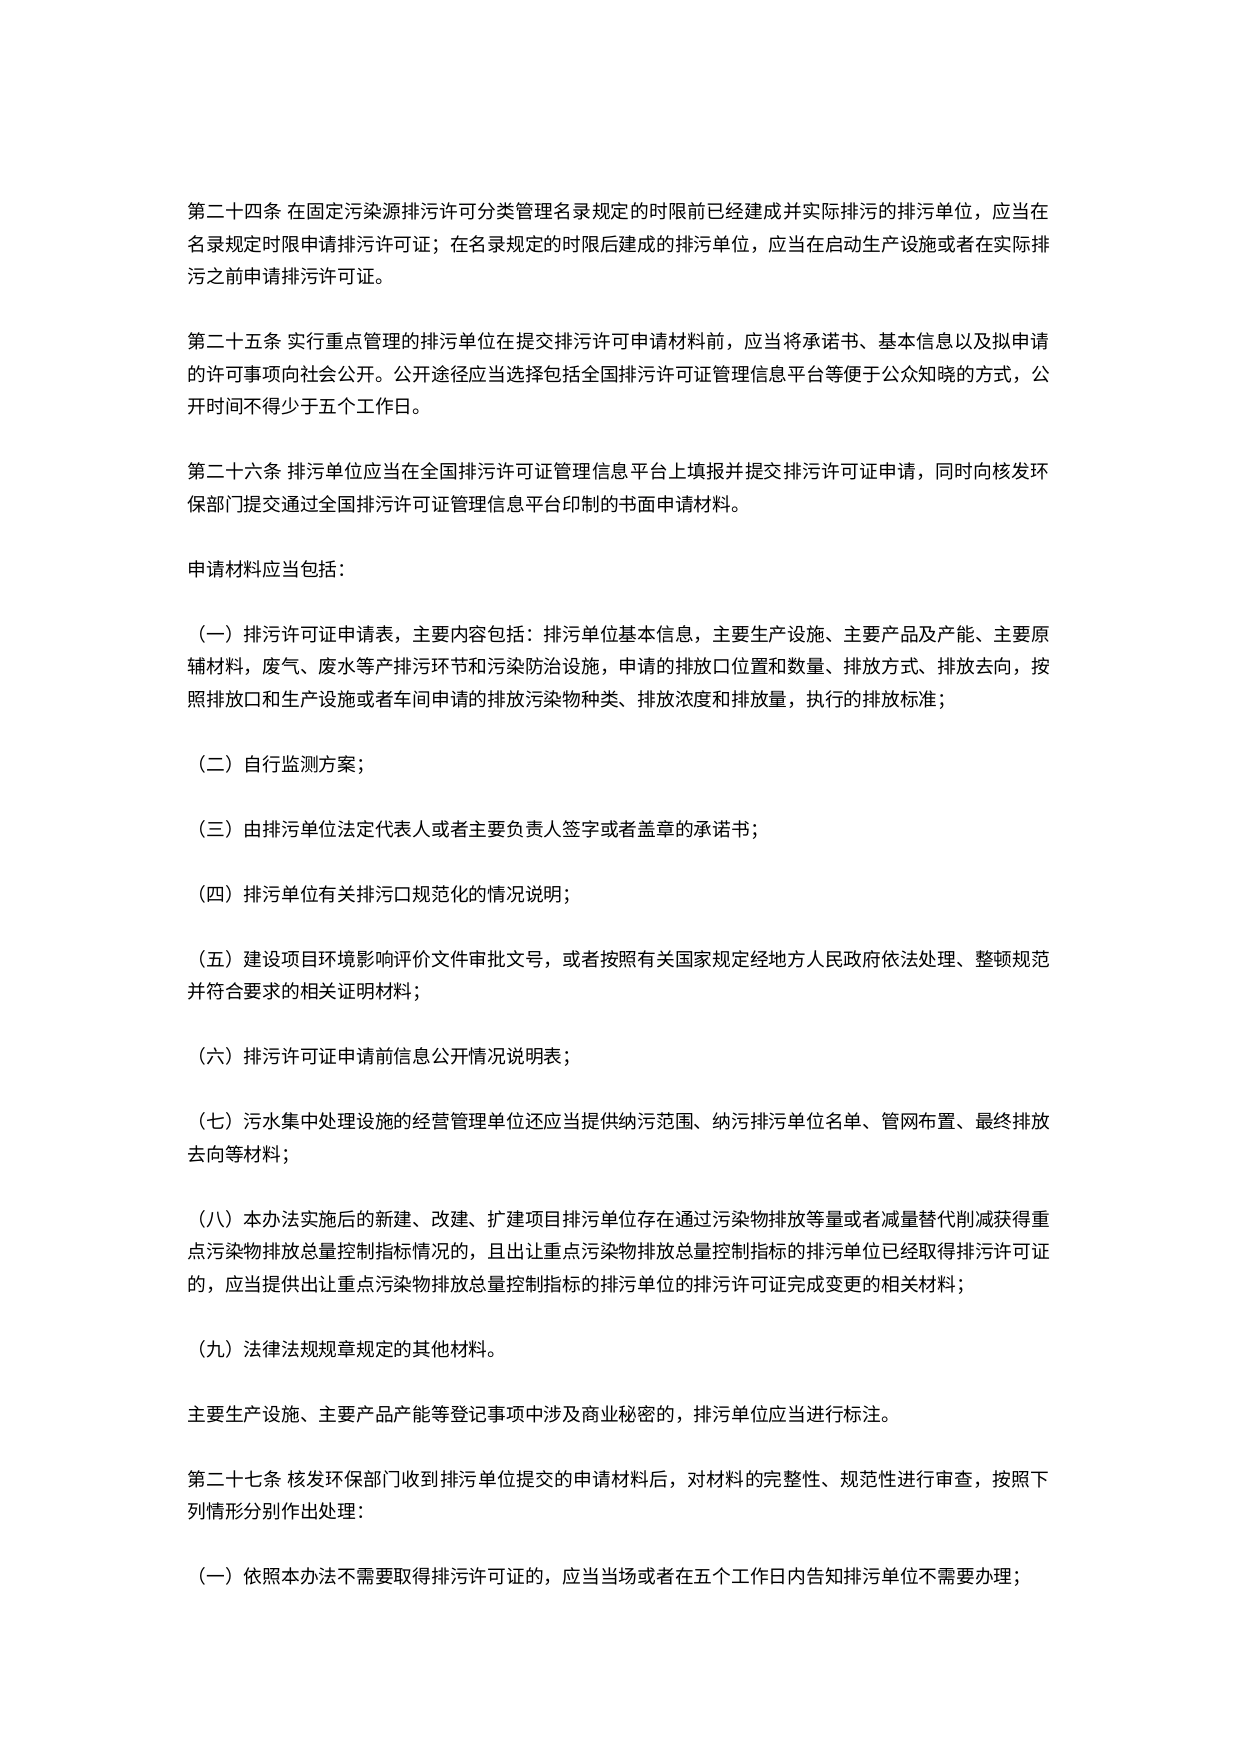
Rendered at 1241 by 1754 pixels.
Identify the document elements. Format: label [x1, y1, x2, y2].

text [187, 162, 1053, 1592]
